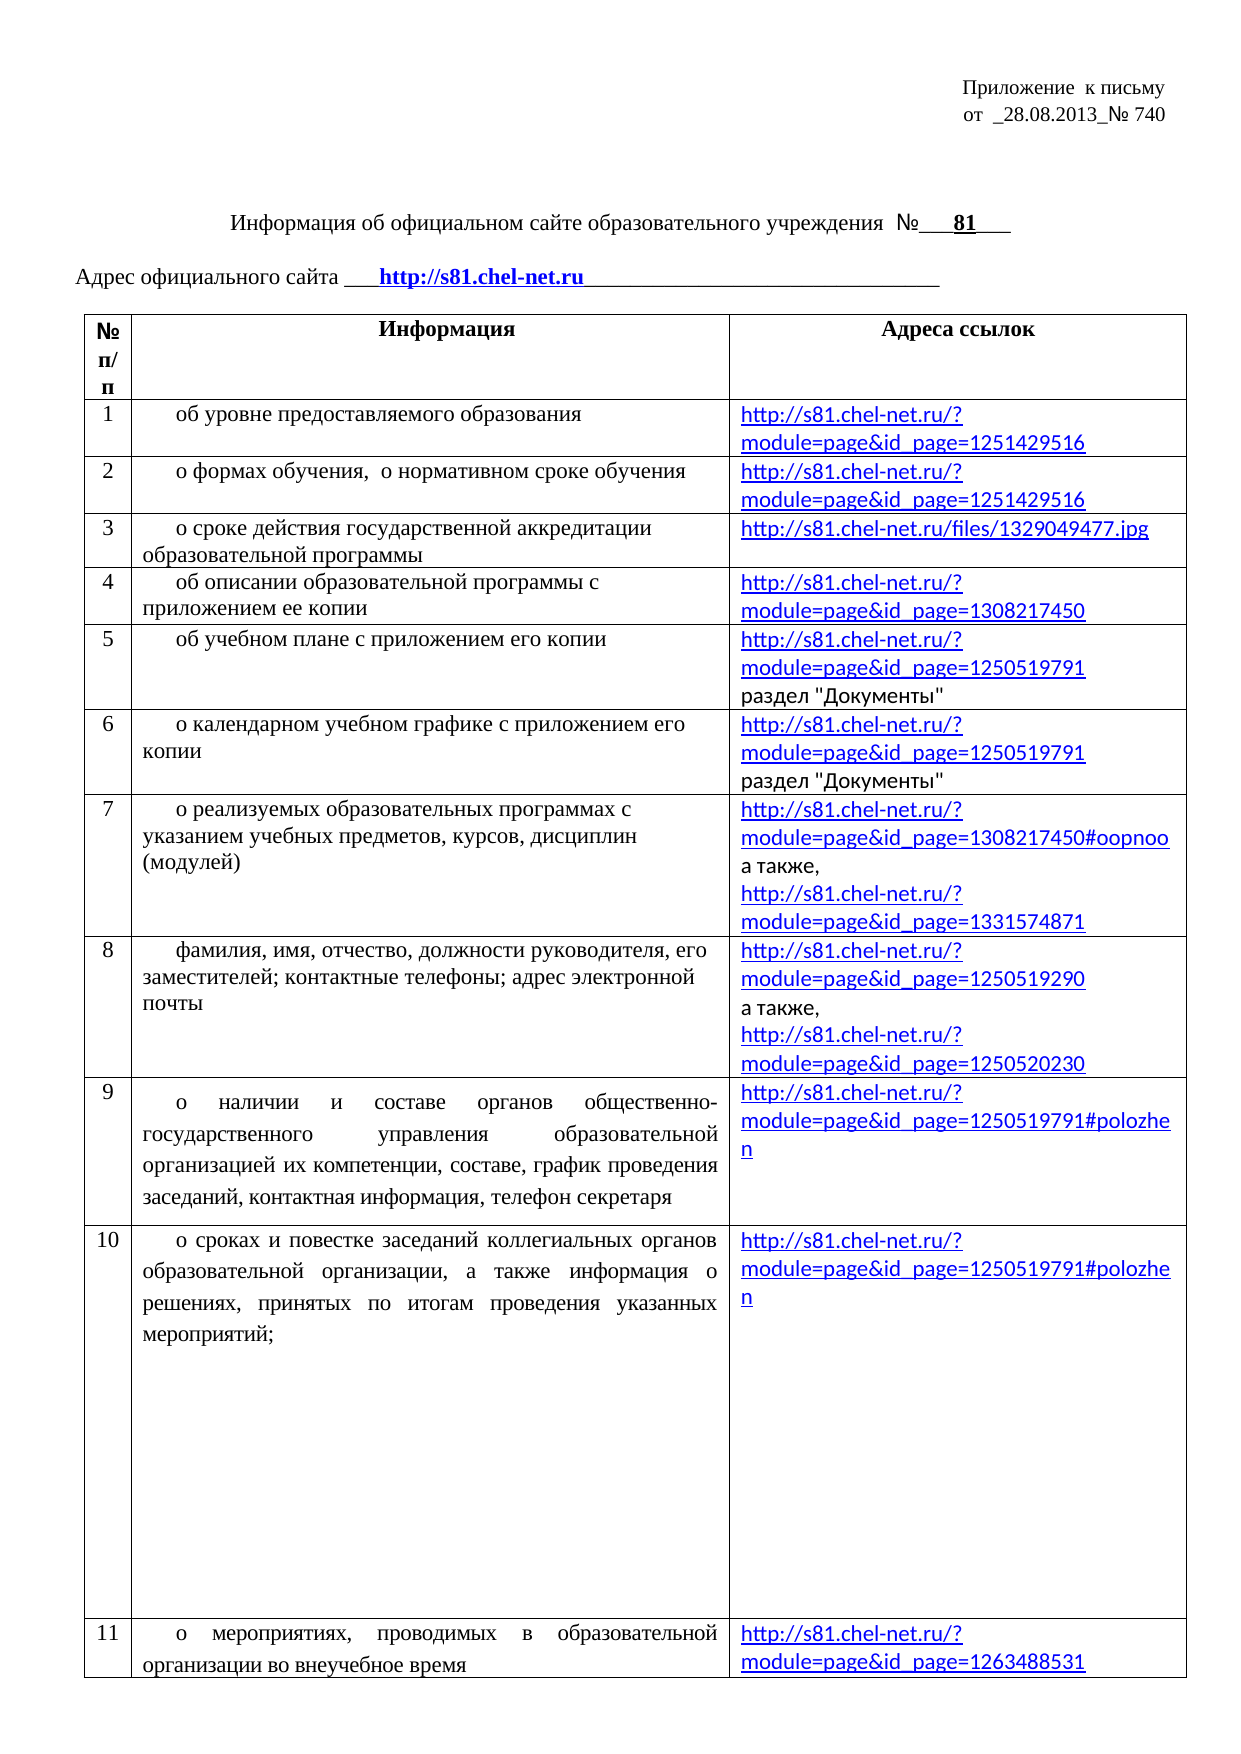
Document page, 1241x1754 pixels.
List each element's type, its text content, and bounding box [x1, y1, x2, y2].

table_cell 8 [85, 937, 131, 1077]
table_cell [730, 1619, 1186, 1677]
table_cell об учебном плане с приложением его копии [132, 625, 729, 709]
table_cell 11 [85, 1619, 131, 1677]
table_cell http://s81.chel-net.ru/?module=page&id_page=1250519791#polozhen [730, 1226, 1186, 1618]
table_cell 10 [85, 1226, 131, 1618]
table_cell 7 [85, 795, 131, 936]
table_cell 9 [85, 1078, 131, 1225]
table_cell о наличии и составе органов общественно-государственного управления образовательной организацией их компетенции, составе, график проведения заседаний, контактная информация, телефон секретаря [132, 1078, 729, 1225]
table_cell 2 [85, 457, 131, 513]
table_header Информация [132, 315, 729, 399]
table_cell о сроке действия государственной аккредитации образовательной программы [132, 514, 729, 567]
table_cell http://s81.chel-net.ru/?module=page&id_page=1250519791#polozhen [730, 1078, 1186, 1225]
table_cell фамилия, имя, отчество, должности руководителя, его заместителей; контактные телефоны; адрес электронной почты [132, 937, 729, 1077]
table_cell http://s81.chel-net.ru/files/1329049477.jpg [730, 514, 1186, 567]
text от _28.08.2013_№ 740 [651, 99, 1165, 127]
text Адрес официального сайта ___http://s81.chel-net.ru_______________________________ [75, 263, 1165, 289]
table_cell 1 [85, 400, 131, 456]
table_cell 5 [85, 625, 131, 709]
table_cell о реализуемых образовательных программах с указанием учебных предметов, курсов, дисциплин (модулей) [132, 795, 729, 936]
table_cell об уровне предоставляемого образования [132, 400, 729, 456]
table_cell http://s81.chel-net.ru/?module=page&id_page=1251429516 [730, 400, 1186, 456]
table_cell http://s81.chel-net.ru/?module=page&id_page=1251429516 [730, 457, 1186, 513]
table_header № п/п [85, 315, 131, 399]
table_cell об описании образовательной программы с приложением ее копии [132, 568, 729, 624]
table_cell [132, 1619, 729, 1677]
table_cell 6 [85, 710, 131, 794]
table_header Адреса ссылок [730, 315, 1186, 399]
text Информация об официальном сайте образовательного учреждения №___81___ [75, 206, 1165, 238]
table_cell 4 [85, 568, 131, 624]
table_cell 3 [85, 514, 131, 567]
table_cell http://s81.chel-net.ru/?module=page&id_page=1308217450 [730, 568, 1186, 624]
table_cell о сроках и повестке заседаний коллегиальных органов образовательной организации, а также информация о решениях, принятых по итогам проведения указанных мероприятий; [132, 1226, 729, 1618]
table_cell о календарном учебном графике с приложением его копии [132, 710, 729, 794]
text Приложение к письму [651, 75, 1165, 99]
table_cell http://s81.chel-net.ru/?module=page&id_page=1308217450#oopnoo а также, http://s81.chel-net.ru/?module=page&id_page=1331574871 [730, 795, 1186, 936]
table_cell о формах обучения, о нормативном сроке обучения [132, 457, 729, 513]
table_cell http://s81.chel-net.ru/?module=page&id_page=1250519791 раздел "Документы" [730, 710, 1186, 794]
table_cell http://s81.chel-net.ru/?module=page&id_page=1250519290 а также, http://s81.chel-net.ru/?module=page&id_page=1250520230 [730, 937, 1186, 1077]
table_cell http://s81.chel-net.ru/?module=page&id_page=1250519791 раздел "Документы" [730, 625, 1186, 709]
